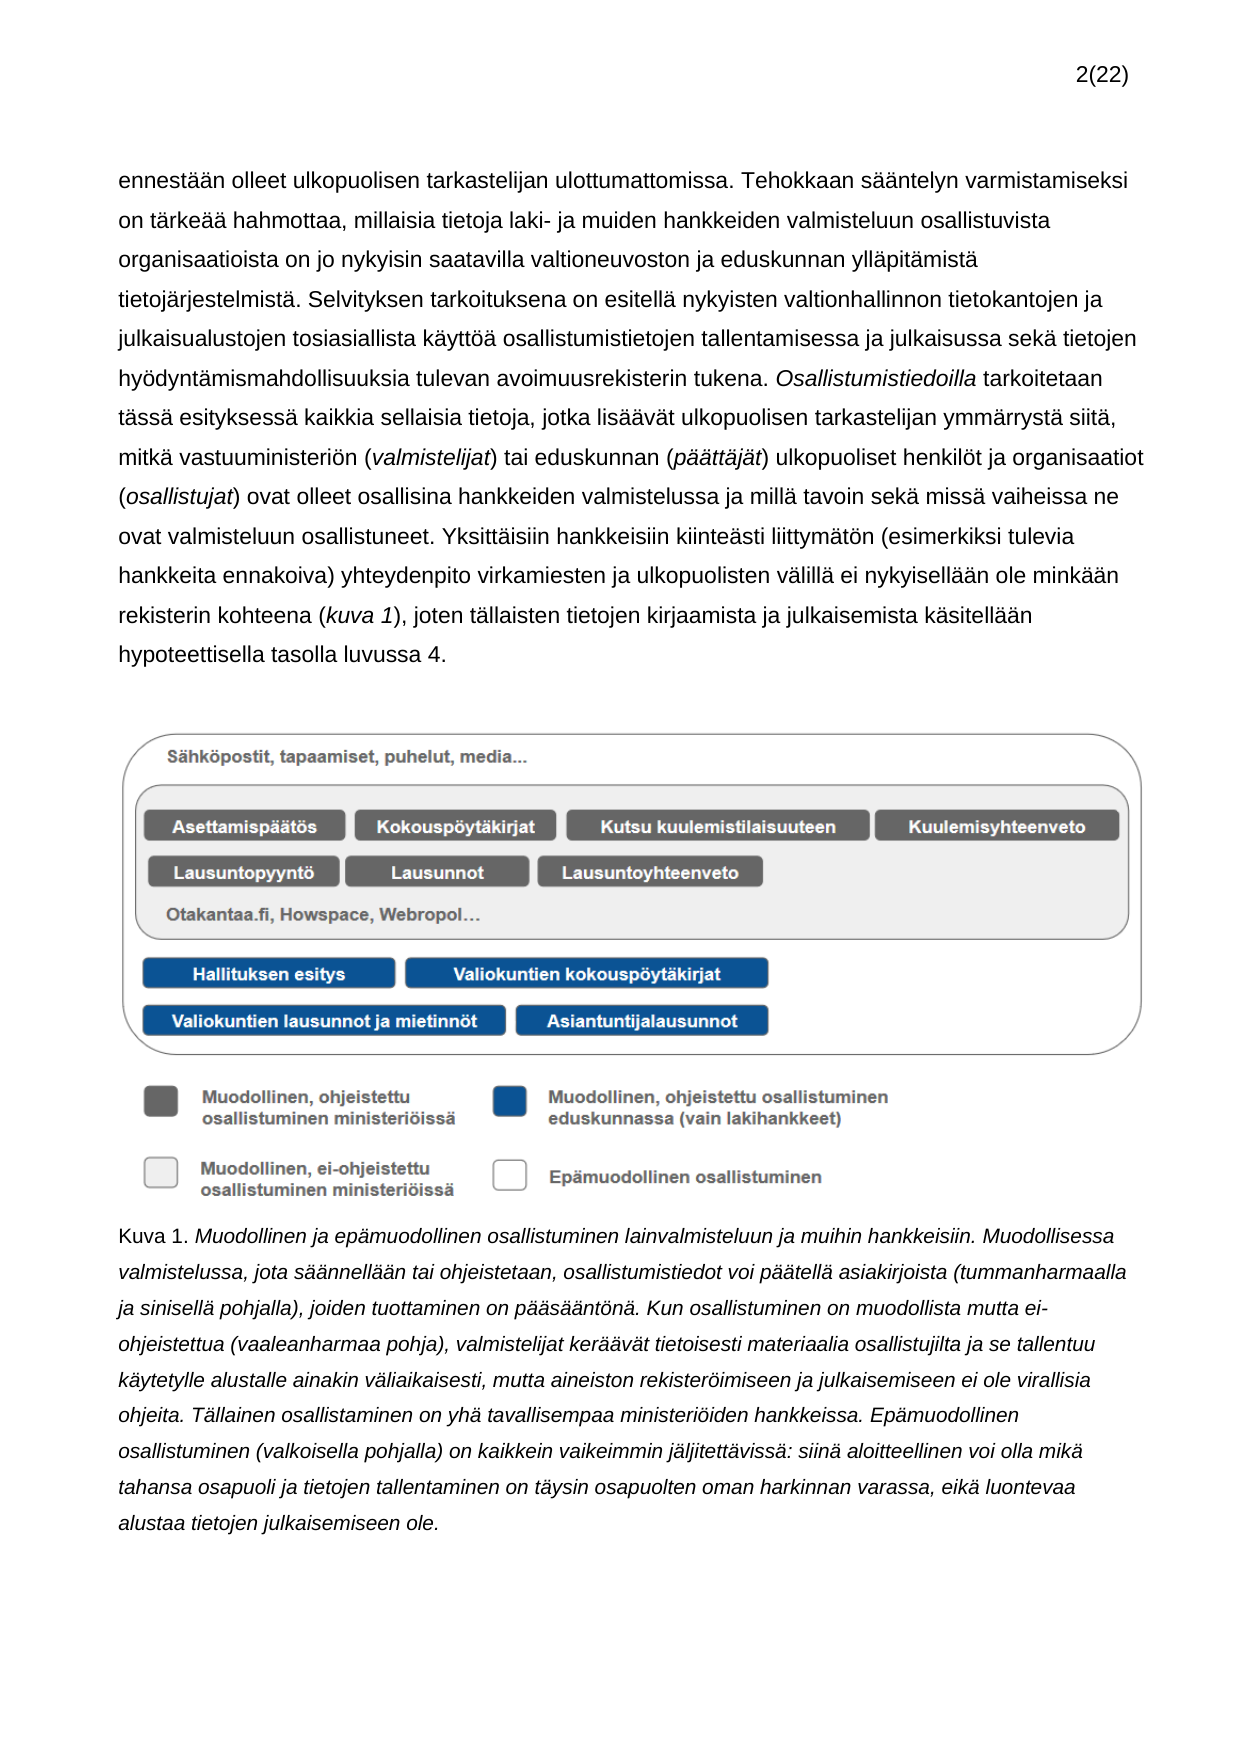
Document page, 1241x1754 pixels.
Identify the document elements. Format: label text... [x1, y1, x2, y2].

picture [118, 720, 1146, 1212]
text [118, 167, 1146, 720]
